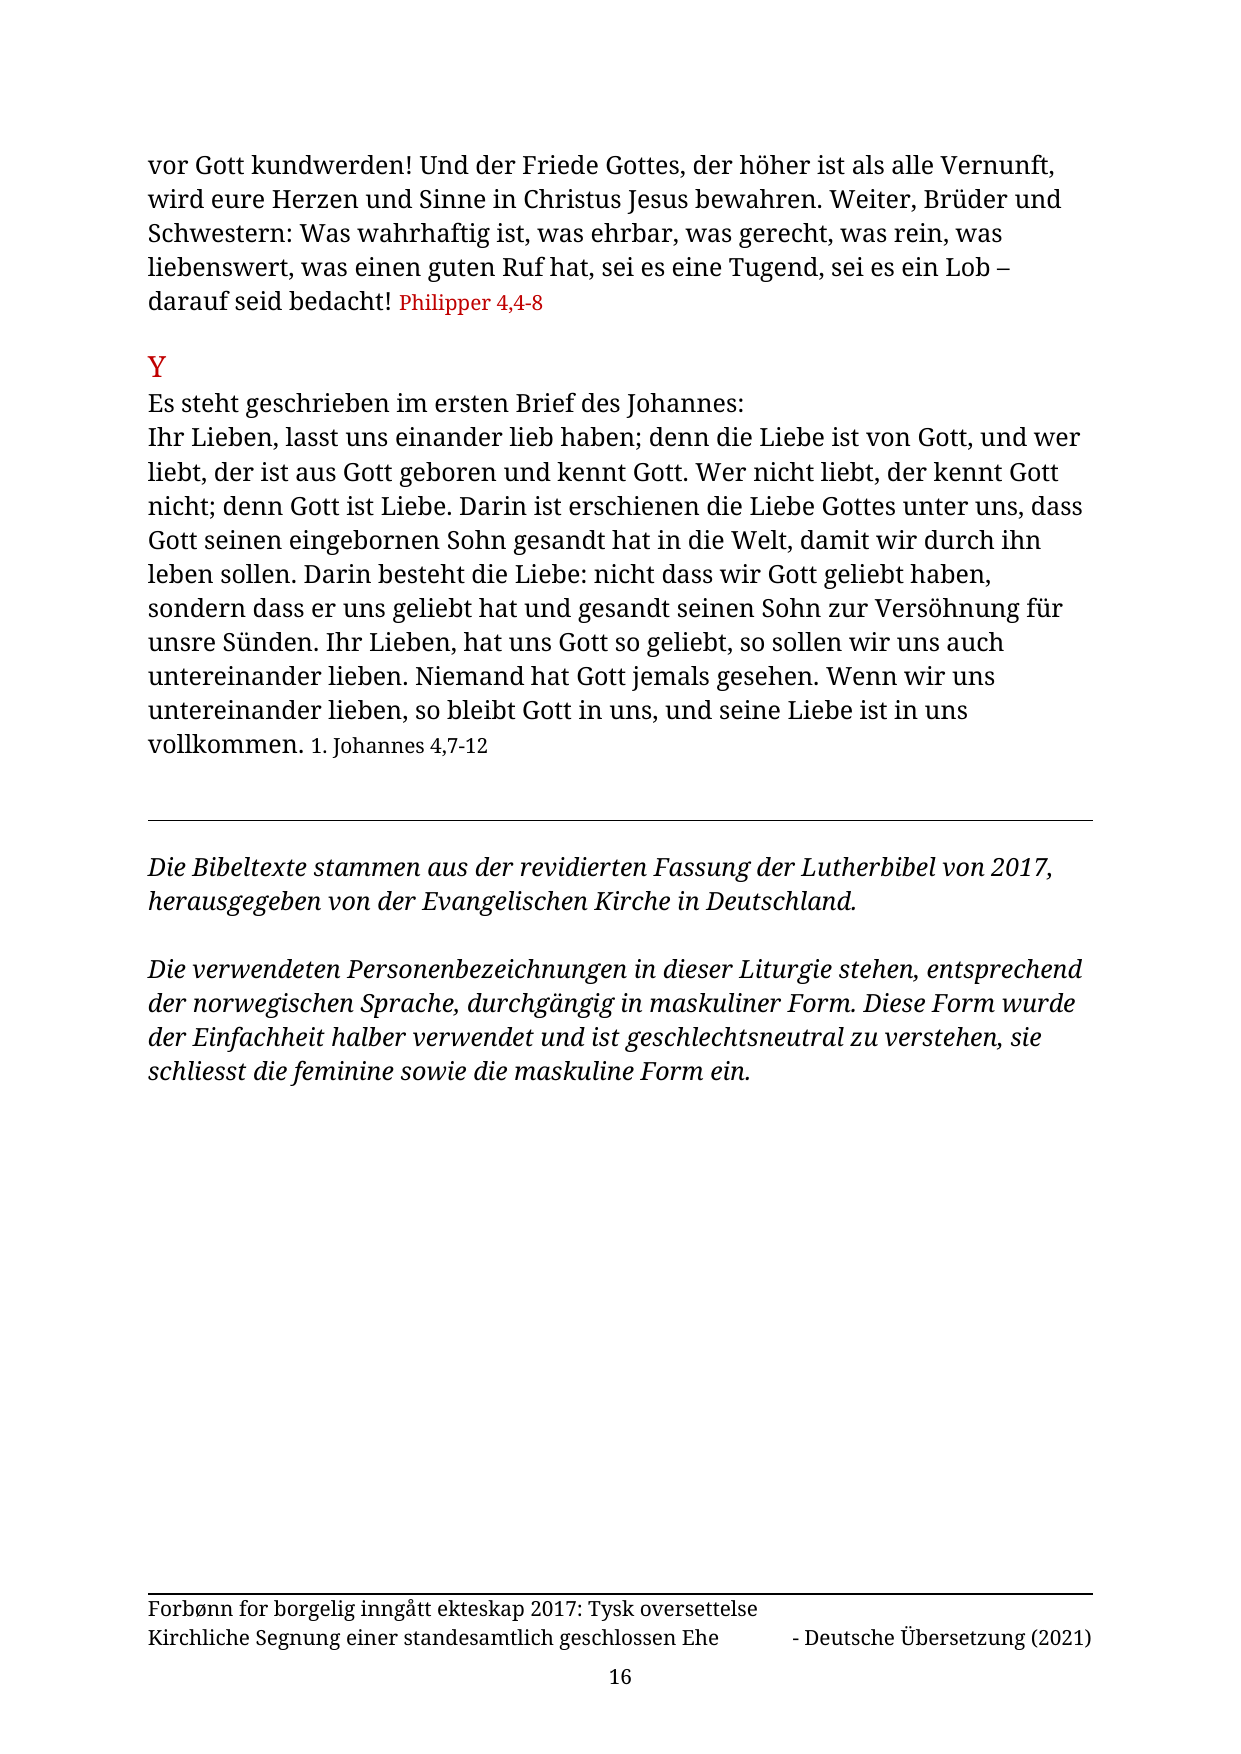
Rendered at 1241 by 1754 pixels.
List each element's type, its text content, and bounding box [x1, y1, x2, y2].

text Y [148, 346, 1093, 386]
text Ihr Lieben, lasst uns einander lieb haben; denn die Liebe ist von Gott, und wer liebt, der ist aus Gott geboren und kennt Gott. Wer nicht liebt, der kennt Gott nicht; denn Gott ist Liebe. Darin ist erschienen die Liebe Gottes unter uns, dass Gott seinen eingebornen Sohn gesandt hat in die Welt, damit wir durch ihn leben sollen. Darin besteht die Liebe: nicht dass wir Gott geliebt haben, sondern dass er uns geliebt hat und gesandt seinen Sohn zur Versöhnung für unsre Sünden. Ihr Lieben, hat uns Gott so geliebt, so sollen wir uns auch untereinander lieben. Niemand hat Gott jemals gesehen. Wenn wir uns untereinander lieben, so bleibt Gott in uns, und seine Liebe ist in uns vollkommen. 1. Johannes 4,7-12 [148, 420, 1093, 761]
text Die verwendeten Personenbezeichnungen in dieser Liturgie stehen, entsprechend der norwegischen Sprache, durchgängig in maskuliner Form. Diese Form wurde der Einfachheit halber verwendet und ist geschlechtsneutral zu verstehen, sie schliesst die feminine sowie die maskuline Form ein. [148, 952, 1093, 1088]
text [148, 148, 1093, 318]
text Die Bibeltexte stammen aus der revidierten Fassung der Lutherbibel von 2017, herausgegeben von der Evangelischen Kirche in Deutschland. [148, 850, 1093, 918]
text Es steht geschrieben im ersten Brief des Johannes: [148, 386, 1093, 420]
